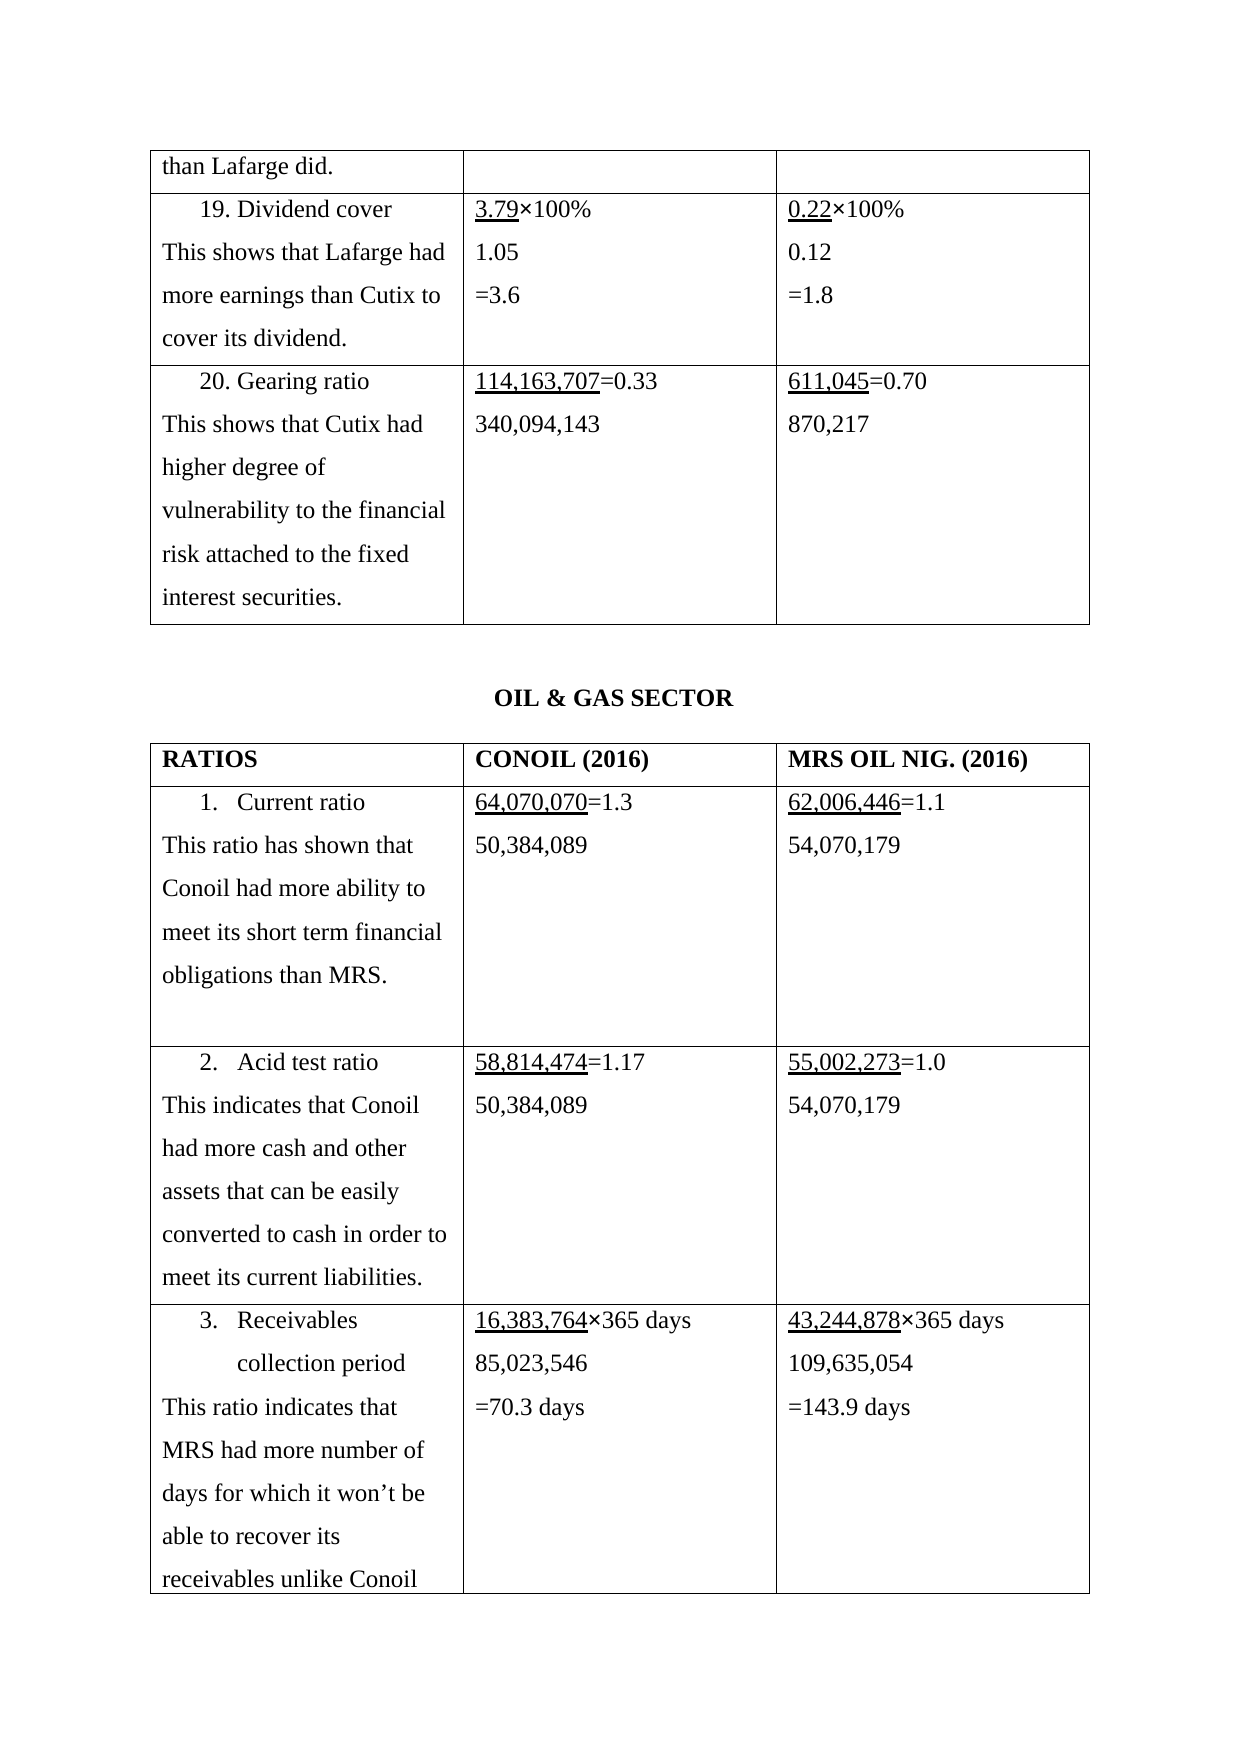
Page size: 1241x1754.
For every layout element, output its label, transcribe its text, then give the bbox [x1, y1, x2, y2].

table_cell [464, 1305, 776, 1593]
table_cell 114,163,707=0.33 340,094,143 [464, 366, 776, 624]
table_cell Current ratio This ratio has shown that Conoil had more ability to meet its short term financial obligations than MRS. [151, 787, 463, 1046]
table_cell 3.79×100% 1.05 =3.6 [464, 194, 776, 365]
table_cell Acid test ratio This indicates that Conoil had more cash and other assets that can be easily converted to cash in order to meet its current liabilities. [151, 1047, 463, 1304]
text OIL & GAS SECTOR [150, 683, 1090, 712]
table_cell 611,045=0.70 870,217 [777, 366, 1089, 624]
table_header CONOIL (2016) [464, 744, 776, 786]
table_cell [151, 151, 463, 193]
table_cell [777, 151, 1089, 193]
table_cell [464, 151, 776, 193]
table_cell 0.22×100% 0.12 =1.8 [777, 194, 1089, 365]
table_header RATIOS [151, 744, 463, 786]
table_header MRS OIL NIG. (2016) [777, 744, 1089, 786]
table_cell 58,814,474=1.17 50,384,089 [464, 1047, 776, 1304]
table_cell 55,002,273=1.0 54,070,179 [777, 1047, 1089, 1304]
table_cell Gearing ratio This shows that Cutix had higher degree of vulnerability to the financial risk attached to the fixed interest securities. [151, 366, 463, 624]
table_cell 62,006,446=1.1 54,070,179 [777, 787, 1089, 1046]
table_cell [777, 1305, 1089, 1593]
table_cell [151, 1305, 463, 1593]
table_cell 64,070,070=1.3 50,384,089 [464, 787, 776, 1046]
table_cell Dividend cover This shows that Lafarge had more earnings than Cutix to cover its dividend. [151, 194, 463, 365]
